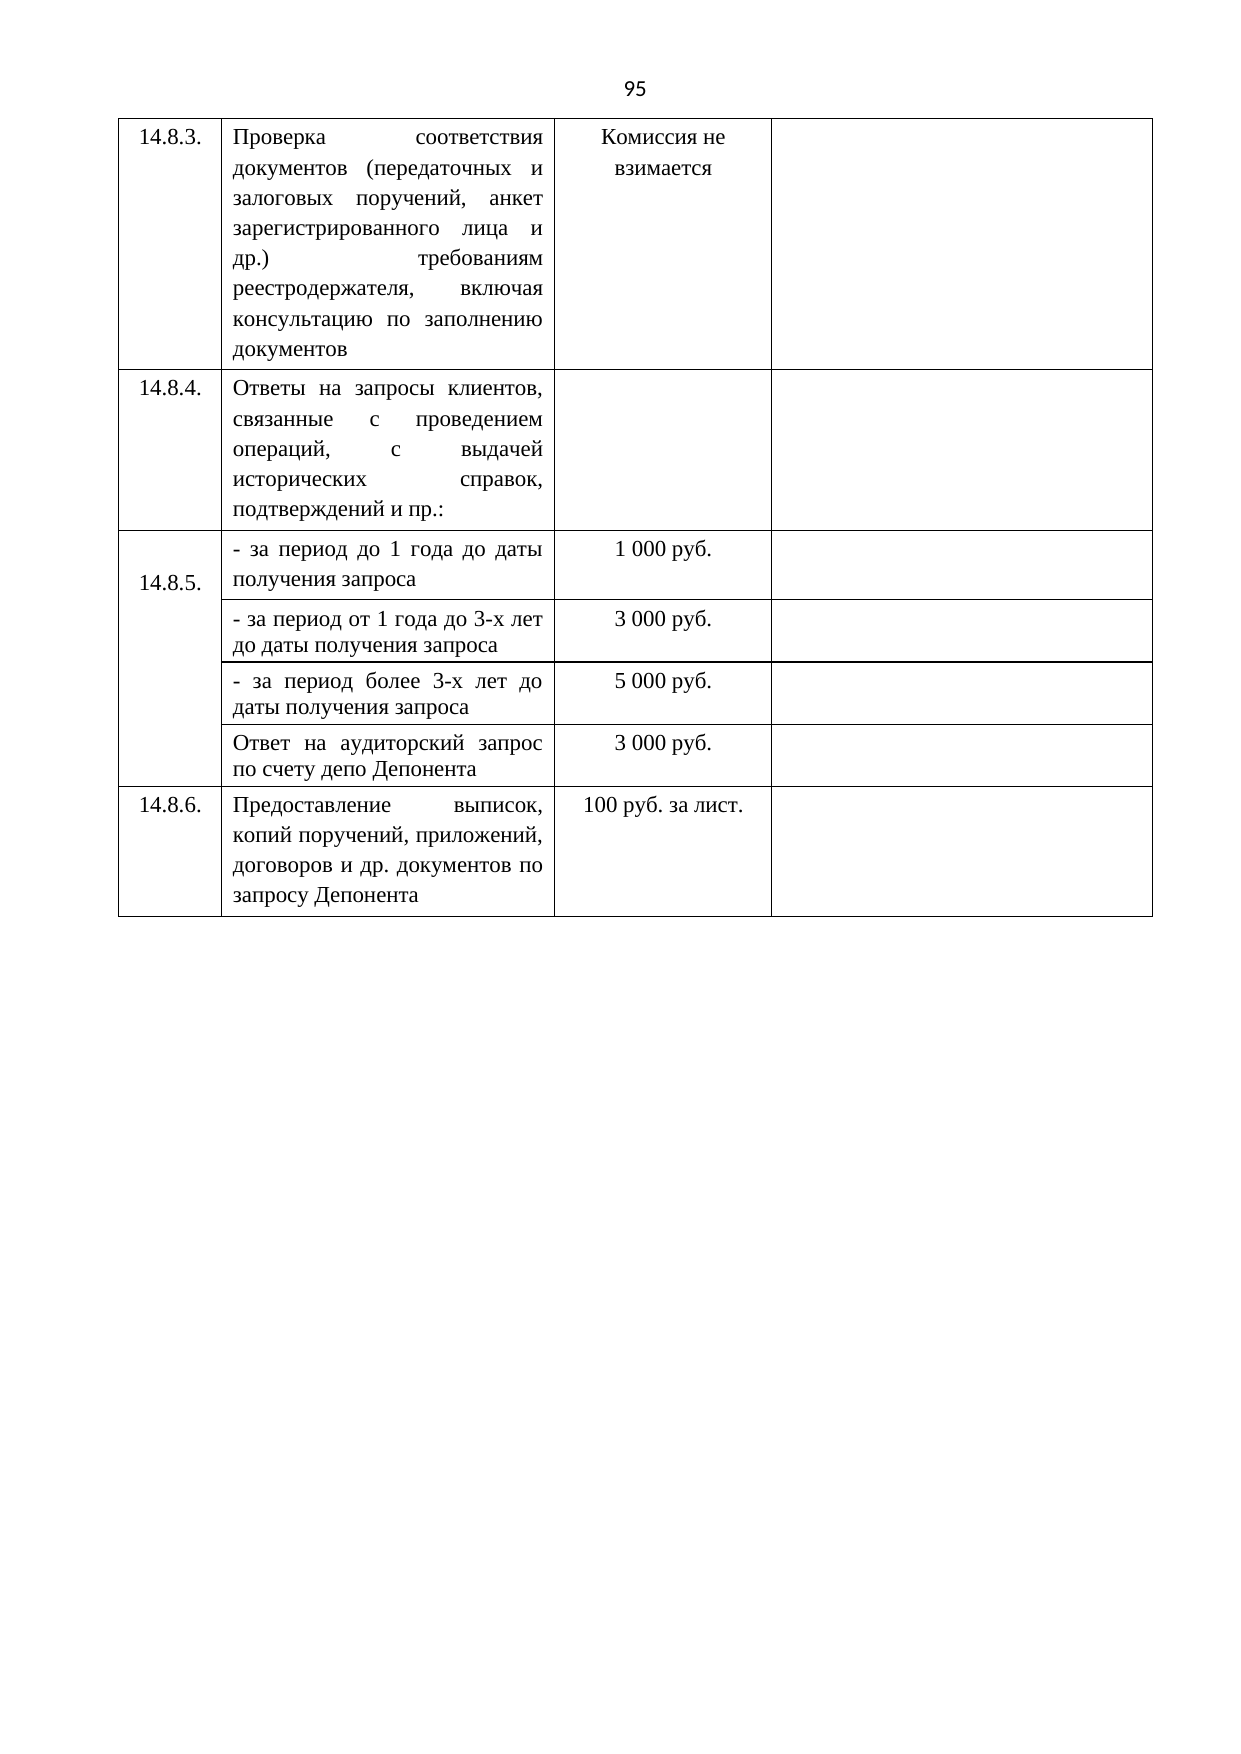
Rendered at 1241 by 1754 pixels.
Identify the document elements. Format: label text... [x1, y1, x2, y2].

table_cell - за период более 3-х лет до даты получения запроса [222, 663, 554, 723]
table_cell [772, 119, 1152, 369]
table_cell 14.8.3. [119, 119, 221, 369]
table_cell Ответ на аудиторский запрос по счету депо Депонента [222, 725, 554, 786]
table_cell [772, 787, 1152, 916]
table_cell 100 руб. за лист. [555, 787, 771, 916]
table_cell - за период до 1 года до даты получения запроса [222, 531, 554, 599]
table_cell 14.8.4. [119, 370, 221, 529]
table_cell Предоставление выписок, копий поручений, приложений, договоров и др. документов по запросу Депонента [222, 787, 554, 916]
table_cell [555, 370, 771, 529]
table_cell [772, 600, 1152, 661]
table_cell 14.8.6. [119, 787, 221, 916]
table_cell [772, 370, 1152, 529]
table_cell 5 000 руб. [555, 663, 771, 723]
table_cell Проверка соответствия документов (передаточных и залоговых поручений, анкет зарегистрированного лица и др.) требованиям реестродержателя, включая консультацию по заполнению документов [222, 119, 554, 369]
table_cell - за период от 1 года до 3-х лет до даты получения запроса [222, 600, 554, 661]
table_cell 1 000 руб. [555, 531, 771, 599]
table_cell 3 000 руб. [555, 725, 771, 786]
table_cell Ответы на запросы клиентов, связанные с проведением операций, с выдачей исторических справок, подтверждений и пр.: [222, 370, 554, 529]
table_cell [772, 531, 1152, 599]
table_cell Комиссия не взимается [555, 119, 771, 369]
table_cell [772, 725, 1152, 786]
table_cell 3 000 руб. [555, 600, 771, 661]
table_cell [772, 663, 1152, 723]
table_cell 14.8.5. [119, 531, 221, 786]
